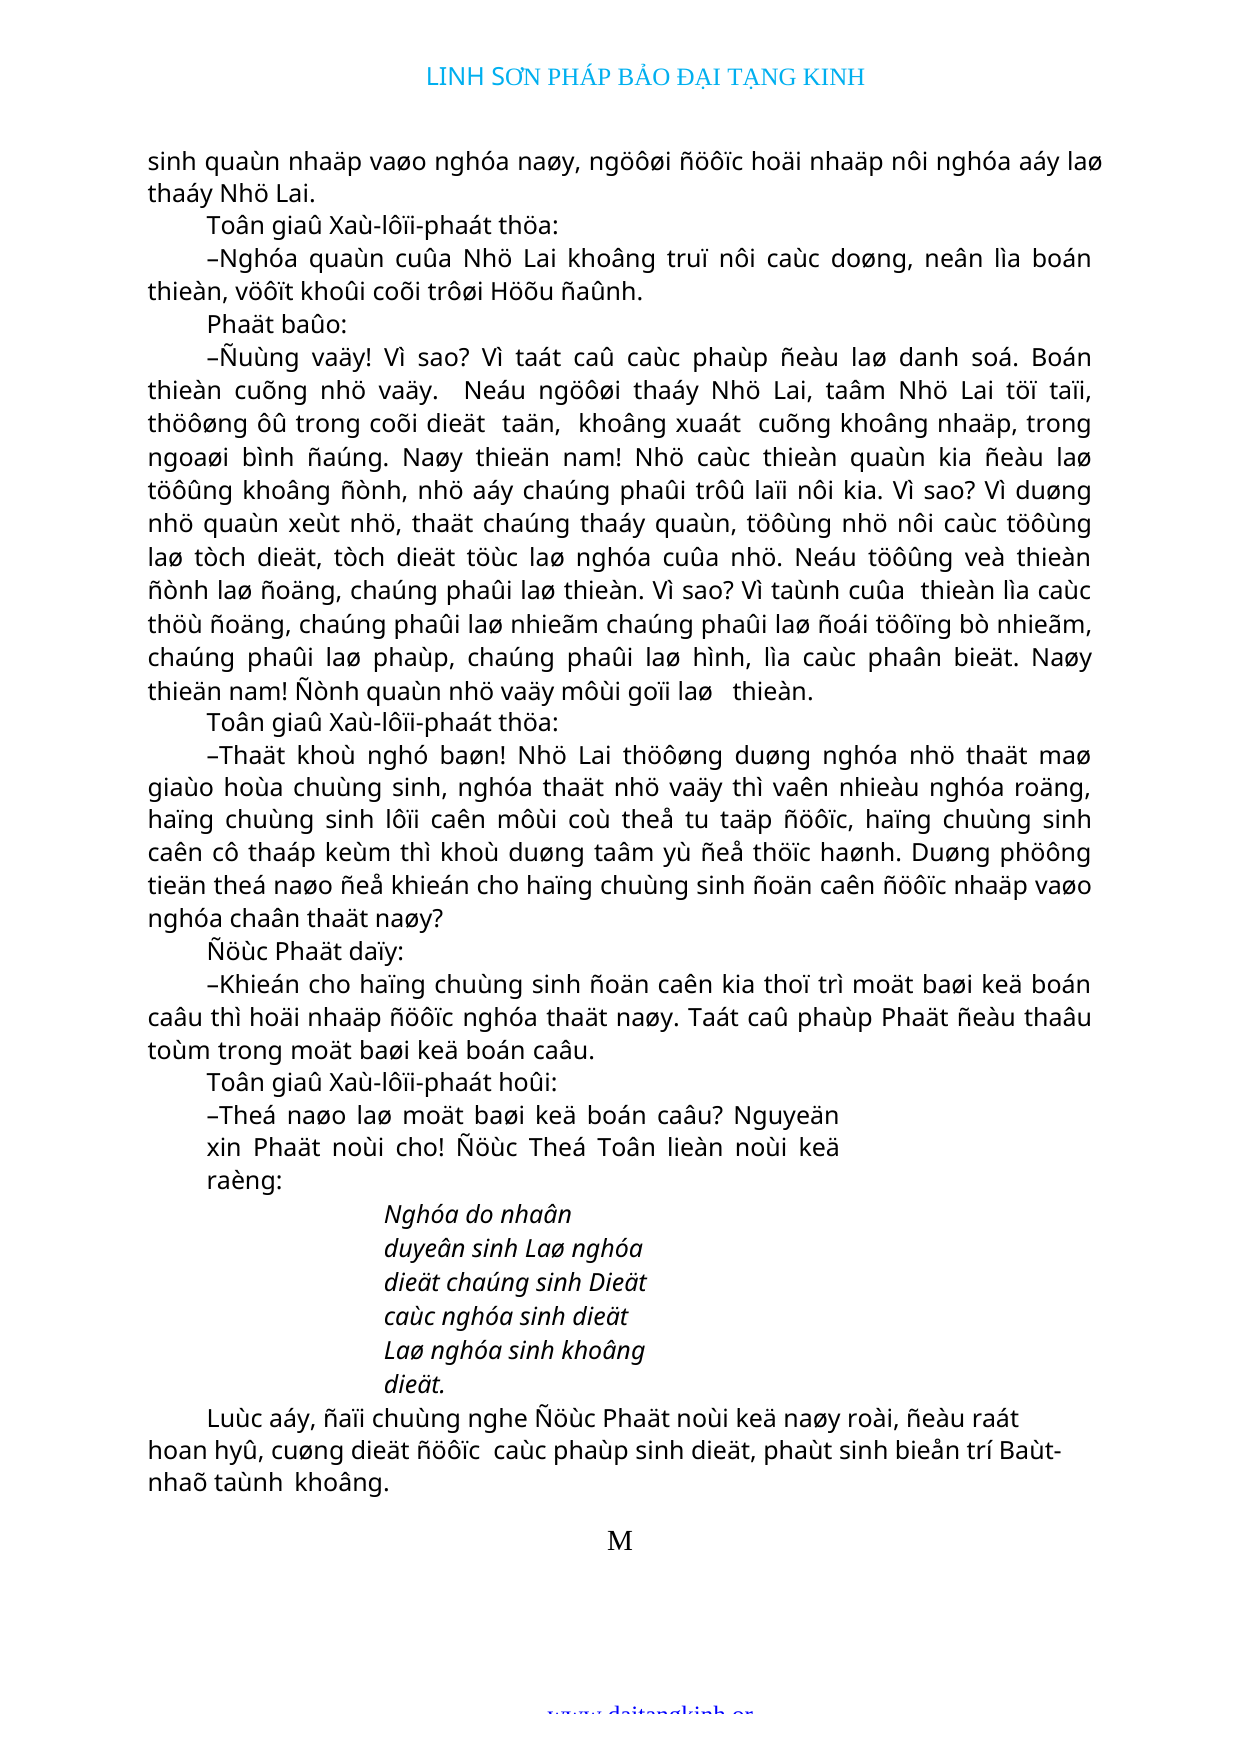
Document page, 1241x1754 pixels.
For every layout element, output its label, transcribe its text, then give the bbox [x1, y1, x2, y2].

text –Theá naøo laø moät baøi keä boán caâu? Nguyeän xin Phaät noùi cho! Ñöùc Theá Toân lieàn noùi keä raèng: [206, 1099, 841, 1197]
text Toân giaû Xaù-lôïi-phaát thöa: [206, 707, 1105, 738]
text M [135, 1523, 1104, 1557]
text Nghóa do nhaân duyeân sinh Laø nghóa dieät chaúng sinh Dieät caùc nghóa sinh dieät Laø nghóa sinh khoâng dieät. [384, 1197, 656, 1401]
text Ñöùc Phaät daïy: [206, 934, 1105, 966]
text Phaät baûo: [206, 308, 1105, 339]
text Toân giaû Xaù-lôïi-phaát hoûi: [206, 1067, 1105, 1098]
text Luùc aáy, ñaïi chuùng nghe Ñöùc Phaät noùi keä naøy roài, ñeàu raát hoan hyû, cuøng dieät ñöôïc caùc phaùp sinh dieät, phaùt sinh bieån trí Baùt-nhaõ taùnh khoâng. [147, 1401, 1079, 1499]
text sinh quaùn nhaäp vaøo nghóa naøy, ngöôøi ñöôïc hoäi nhaäp nôi nghóa aáy laø thaáy Nhö Lai. [147, 145, 1105, 209]
text Toân giaû Xaù-lôïi-phaát thöa: [206, 209, 1105, 241]
text –Khieán cho haïng chuùng sinh ñoän caên kia thoï trì moät baøi keä boán caâu thì hoäi nhaäp ñöôïc nghóa thaät naøy. Taát caû phaùp Phaät ñeàu thaâu toùm trong moät baøi keä boán caâu. [147, 966, 1093, 1067]
text –Nghóa quaùn cuûa Nhö Lai khoâng truï nôi caùc doøng, neân lìa boán thieàn, vöôït khoûi coõi trôøi Höõu ñaûnh. [147, 241, 1093, 308]
text –Ñuùng vaäy! Vì sao? Vì taát caû caùc phaùp ñeàu laø danh soá. Boán thieàn cuõng nhö vaäy. Neáu ngöôøi thaáy Nhö Lai, taâm Nhö Lai töï taïi, thöôøng ôû trong coõi dieät taän, khoâng xuaát cuõng khoâng nhaäp, trong ngoaøi bình ñaúng. Naøy thieän nam! Nhö caùc thieàn quaùn kia ñeàu laø töôûng khoâng ñònh, nhö aáy chaúng phaûi trôû laïi nôi kia. Vì sao? Vì duøng nhö quaùn xeùt nhö, thaät chaúng thaáy quaùn, töôùng nhö nôi caùc töôùng laø tòch dieät, tòch dieät töùc laø nghóa cuûa nhö. Neáu töôûng veà thieàn ñònh laø ñoäng, chaúng phaûi laø thieàn. Vì sao? Vì taùnh cuûa thieàn lìa caùc thöù ñoäng, chaúng phaûi laø nhieãm chaúng phaûi laø ñoái töôïng bò nhieãm, chaúng phaûi laø phaùp, chaúng phaûi laø hình, lìa caùc phaân bieät. Naøy thieän nam! Ñònh quaùn nhö vaäy môùi goïi laø thieàn. [147, 340, 1093, 707]
text –Thaät khoù nghó baøn! Nhö Lai thöôøng duøng nghóa nhö thaät maø giaùo hoùa chuùng sinh, nghóa thaät nhö vaäy thì vaên nhieàu nghóa roäng, haïng chuùng sinh lôïi caên môùi coù theå tu taäp ñöôïc, haïng chuùng sinh caên cô thaáp keùm thì khoù duøng taâm yù ñeå thöïc haønh. Duøng phöông tieän theá naøo ñeå khieán cho haïng chuùng sinh ñoän caên ñöôïc nhaäp vaøo nghóa chaân thaät naøy? [147, 738, 1093, 934]
